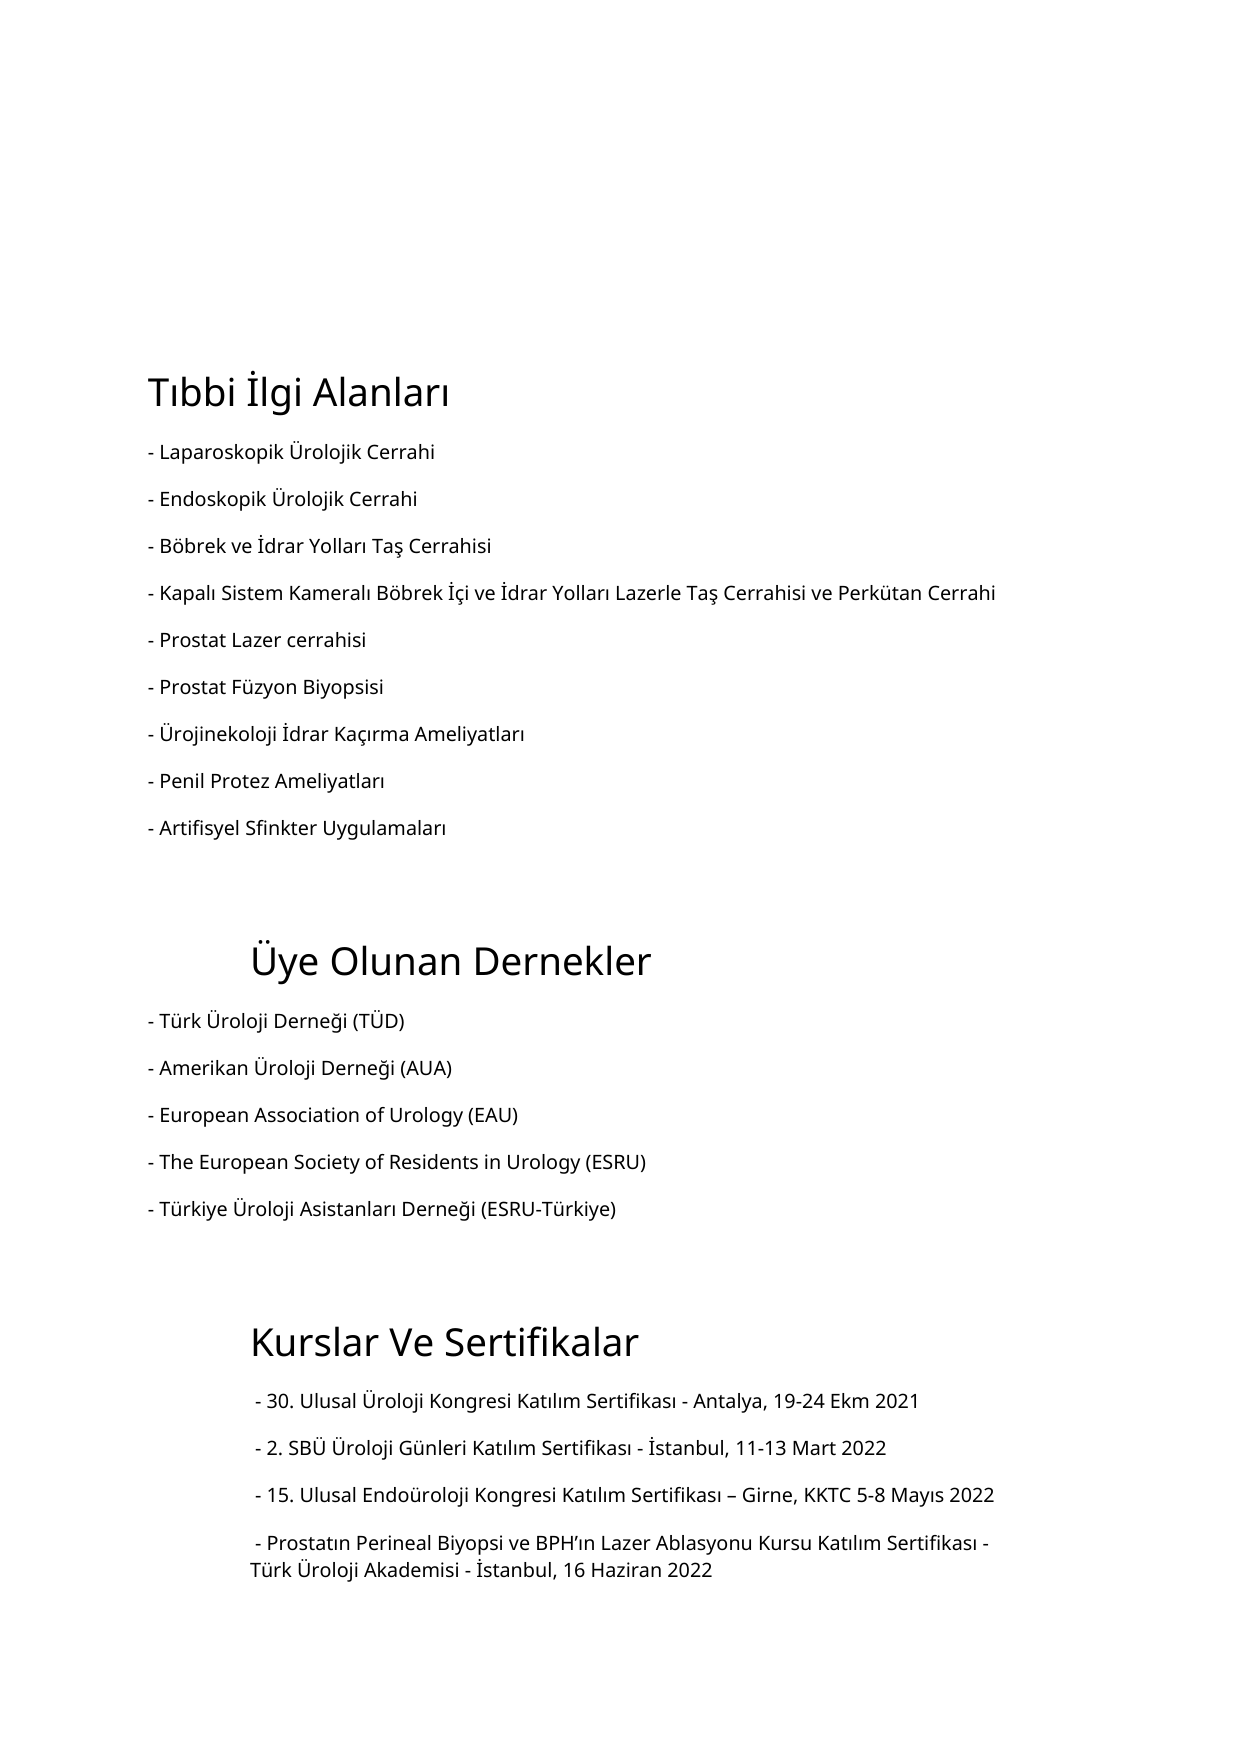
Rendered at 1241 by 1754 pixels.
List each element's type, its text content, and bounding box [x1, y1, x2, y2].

subtitle - Artifisyel Sfinkter Uygulamaları [148, 815, 1023, 842]
subtitle Tıbbi İlgi Alanları [148, 365, 1023, 418]
subtitle - Prostat Lazer cerrahisi [148, 626, 1023, 653]
subtitle - Laparoskopik Ürolojik Cerrahi [148, 438, 1023, 465]
subtitle - The European Society of Residents in Urology (ESRU) [148, 1148, 1023, 1175]
subtitle - Böbrek ve İdrar Yolları Taş Cerrahisi [148, 532, 1023, 559]
subtitle - Türkiye Üroloji Asistanları Derneği (ESRU-Türkiye) [148, 1195, 1023, 1222]
subtitle Kurslar Ve Sertifikalar [250, 1315, 1023, 1367]
subtitle - Kapalı Sistem Kameralı Böbrek İçi ve İdrar Yolları Lazerle Taş Cerrahisi ve Perkütan Cerrahi [148, 579, 1023, 606]
subtitle - 2. SBÜ Üroloji Günleri Katılım Sertifikası - İstanbul, 11-13 Mart 2022 [250, 1435, 1023, 1462]
subtitle - 30. Ulusal Üroloji Kongresi Katılım Sertifikası - Antalya, 19-24 Ekm 2021 [250, 1388, 1023, 1414]
subtitle - European Association of Urology (EAU) [148, 1101, 1023, 1128]
subtitle - 15. Ulusal Endoüroloji Kongresi Katılım Sertifikası – Girne, KKTC 5-8 Mayıs 2022 [250, 1482, 1023, 1509]
subtitle - Türk Üroloji Derneği (TÜD) [148, 1007, 1023, 1034]
subtitle - Penil Protez Ameliyatları [148, 768, 1023, 794]
subtitle - Prostatın Perineal Biyopsi ve BPH’ın Lazer Ablasyonu Kursu Katılım Sertifikası - Türk Üroloji Akademisi - İstanbul, 16 Haziran 2022 [250, 1529, 1023, 1583]
subtitle - Prostat Füzyon Biyopsisi [148, 673, 1023, 700]
subtitle - Endoskopik Ürolojik Cerrahi [148, 485, 1023, 512]
subtitle - Ürojinekoloji İdrar Kaçırma Ameliyatları [148, 721, 1023, 747]
subtitle - Amerikan Üroloji Derneği (AUA) [148, 1054, 1023, 1081]
subtitle Üye Olunan Dernekler [250, 934, 1023, 987]
